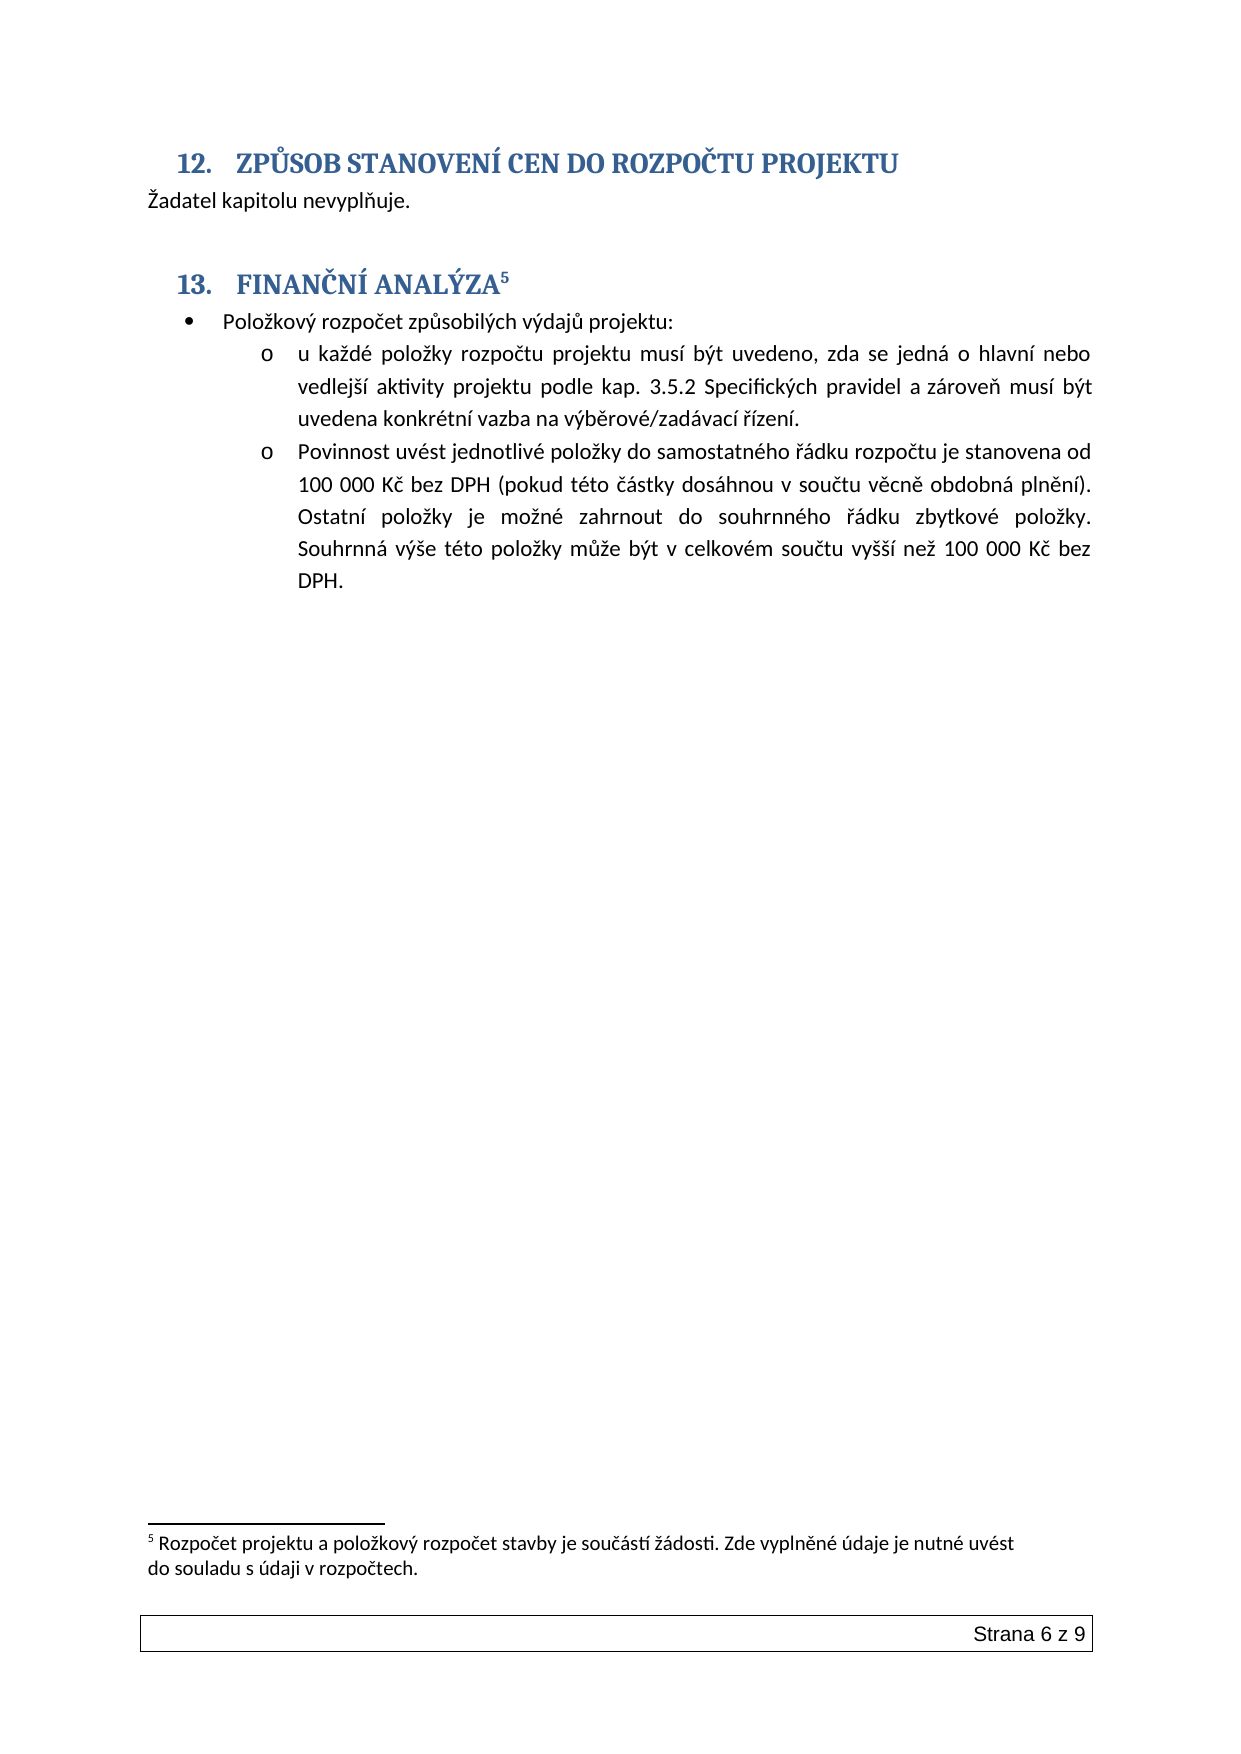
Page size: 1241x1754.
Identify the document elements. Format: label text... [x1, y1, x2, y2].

list Položkový rozpočet způsobilých výdajů projektu: [185, 307, 1093, 335]
list u každé položky rozpočtu projektu musí být uvedeno, zda se jedná o hlavní nebo vedlejší aktivity projektu podle kap. 3.5.2 Specifických pravidel a zároveň musí být uvedena konkrétní vazba na výběrové/zadávací řízení. [260, 339, 1093, 433]
text Žadatel kapitolu nevyplňuje. [148, 186, 1093, 214]
subtitle Finanční analýza [177, 268, 1093, 302]
subtitle ZPŮSOB STANOVENÍ CEN DO ROZPOČTU PROJEKTU [177, 148, 1093, 181]
list Povinnost uvést jednotlivé položky do samostatného řádku rozpočtu je stanovena od 100 000 Kč bez DPH (pokud této částky dosáhnou v součtu věcně obdobná plnění). Ostatní položky je možné zahrnout do souhrnného řádku zbytkové položky. Souhrnná výše této položky může být v celkovém součtu vyšší než 100 000 Kč bez DPH. [260, 437, 1093, 595]
